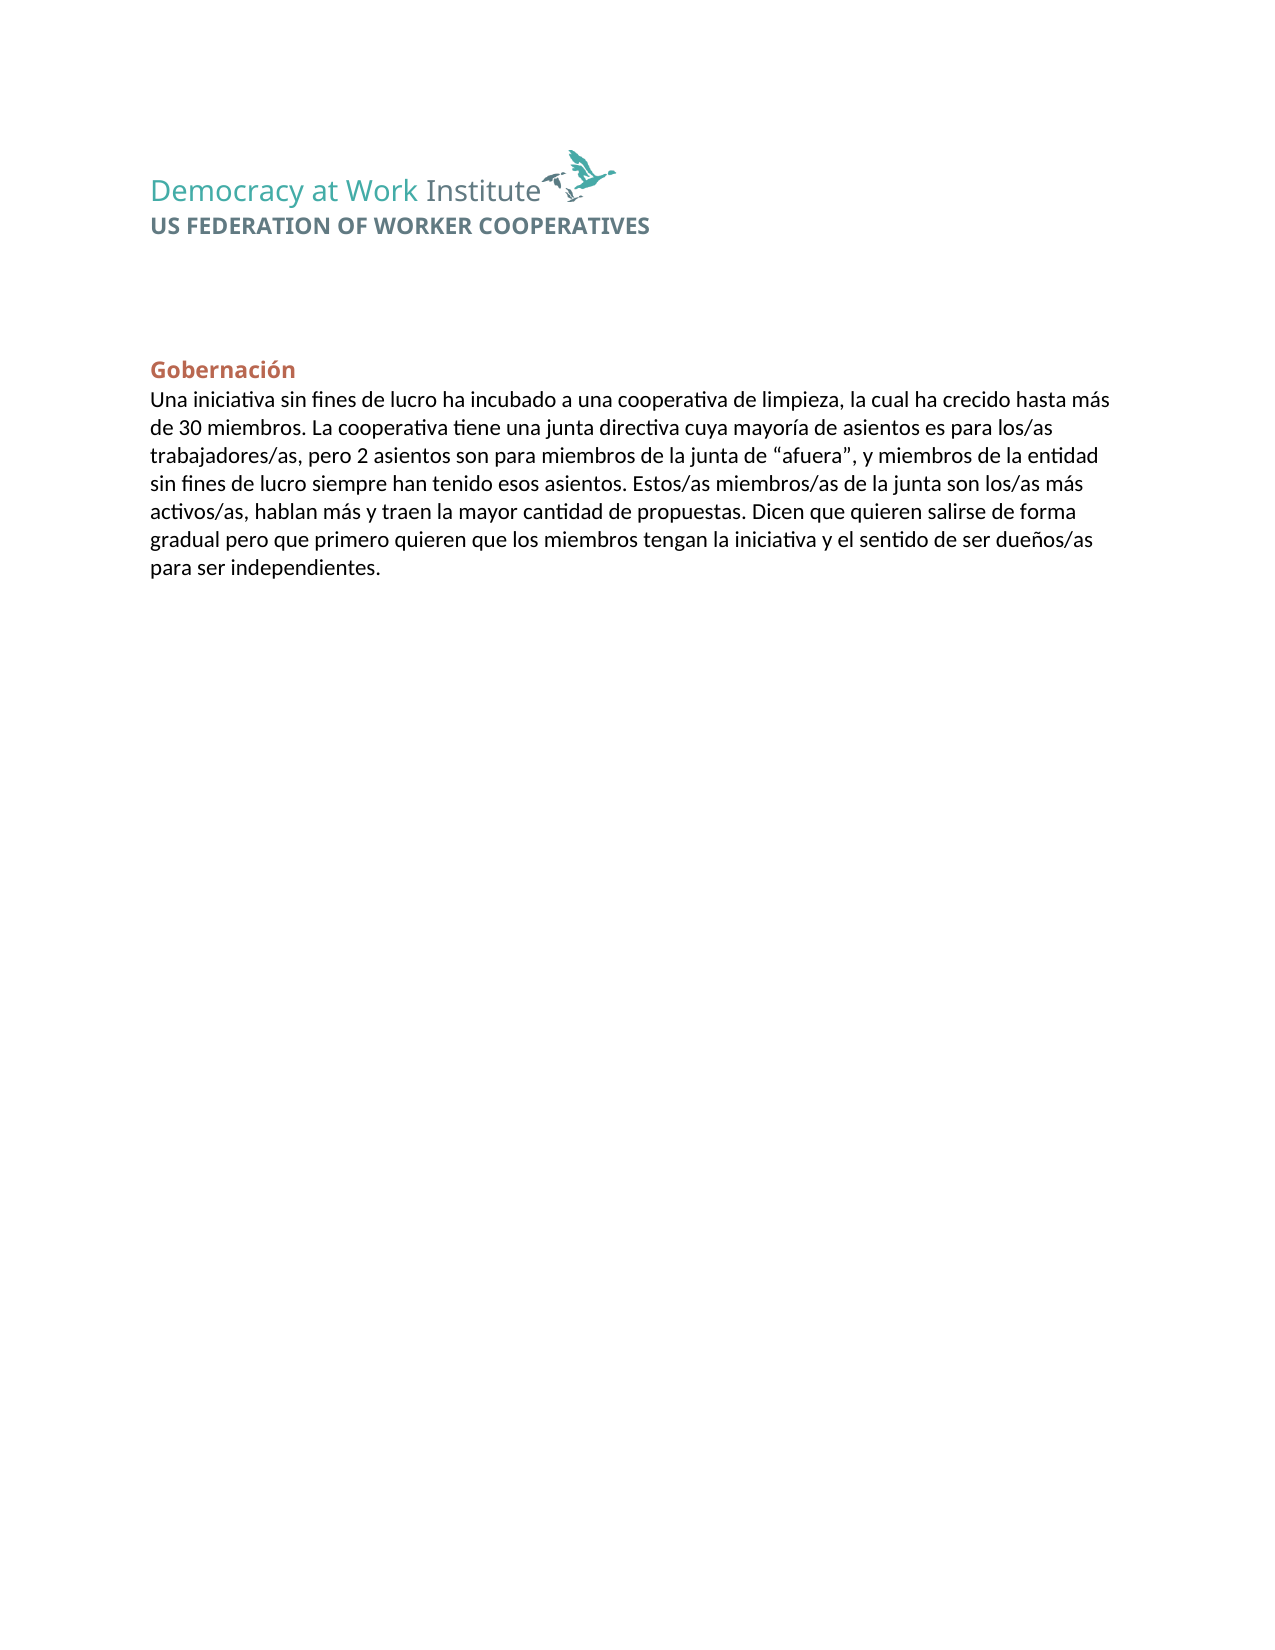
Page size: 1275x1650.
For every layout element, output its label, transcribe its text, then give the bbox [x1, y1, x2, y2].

text Gobernación [150, 354, 1125, 385]
picture [541, 150, 617, 202]
text Una iniciativa sin fines de lucro ha incubado a una cooperativa de limpieza, la cual ha crecido hasta más de 30 miembros. La cooperativa tiene una junta directiva cuya mayoría de asientos es para los/as trabajadores/as, pero 2 asientos son para miembros de la junta de “afuera”, y miembros de la entidad sin fines de lucro siempre han tenido esos asientos. Estos/as miembros/as de la junta son los/as más activos/as, hablan más y traen la mayor cantidad de propuestas. Dicen que quieren salirse de forma gradual pero que primero quieren que los miembros tengan la iniciativa y el sentido de ser dueños/as para ser independientes. [150, 385, 1125, 582]
